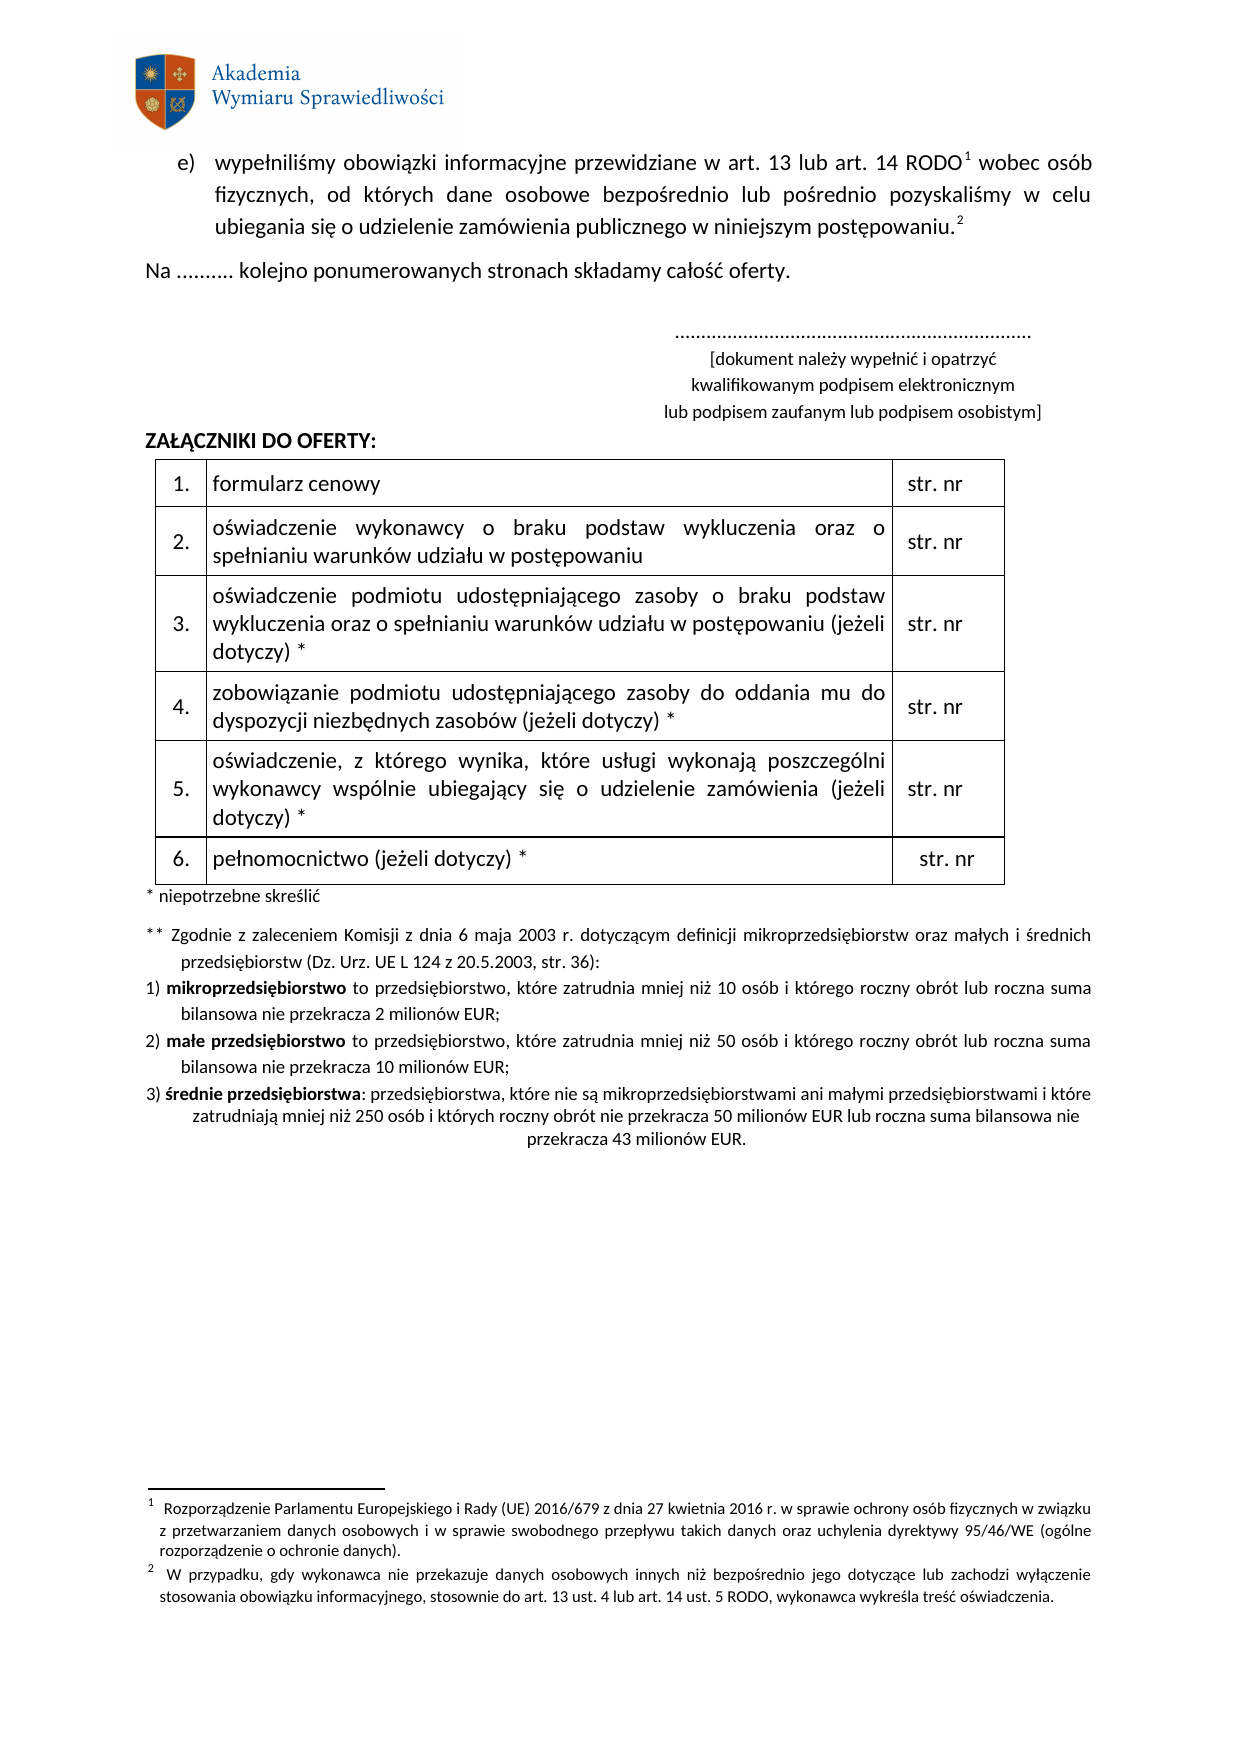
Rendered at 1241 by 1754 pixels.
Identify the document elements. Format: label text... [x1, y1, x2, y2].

list wypełniliśmy obowiązki informacyjne przewidziane w art. 13 lub art. 14 RODO wobec osób fizycznych, od których dane osobowe bezpośrednio lub pośrednio pozyskaliśmy w celu ubiegania się o udzielenie zamówienia publicznego w niniejszym postępowaniu. [177, 148, 1093, 240]
text 2) małe przedsiębiorstwo to przedsiębiorstwo, które zatrudnia mniej niż 50 osób i którego roczny obrót lub roczna suma bilansowa nie przekracza 10 milionów EUR; [145, 1029, 1093, 1078]
table_cell oświadczenie podmiotu udostępniającego zasoby o braku podstaw wykluczenia oraz o spełnianiu warunków udziału w postępowaniu (jeżeli dotyczy) * [207, 576, 892, 671]
table_cell [156, 507, 206, 575]
table_cell str. nr [893, 741, 1004, 836]
table_cell str. nr [893, 507, 1004, 575]
text [dokument należy wypełnić i opatrzyć [613, 347, 1093, 370]
text Na .......... kolejno ponumerowanych stronach składamy całość oferty. [145, 257, 1093, 285]
text lub podpisem zaufanym lub podpisem osobistym] [613, 400, 1093, 423]
table_header str. nr [893, 460, 1004, 506]
picture [112, 33, 462, 147]
table_cell str. nr [893, 838, 1004, 884]
text ZAŁĄCZNIKI DO OFERTY: [145, 426, 1093, 454]
text ** Zgodnie z zaleceniem Komisji z dnia 6 maja 2003 r. dotyczącym definicji mikroprzedsiębiorstw oraz małych i średnich przedsiębiorstw (Dz. Urz. UE L 124 z 20.5.2003, str. 36): [145, 923, 1093, 973]
text .................................................................... [613, 318, 1093, 343]
table_cell str. nr [893, 672, 1004, 740]
table_cell oświadczenie, z którego wynika, które usługi wykonają poszczególni wykonawcy wspólnie ubiegający się o udzielenie zamówienia (jeżeli dotyczy) * [207, 741, 892, 836]
text * niepotrzebne skreślić [145, 885, 1093, 908]
table_cell oświadczenie wykonawcy o braku podstaw wykluczenia oraz o spełnianiu warunków udziału w postępowaniu [207, 507, 892, 575]
table_cell pełnomocnictwo (jeżeli dotyczy) * [207, 838, 892, 884]
table_cell [156, 838, 206, 884]
table_cell [156, 576, 206, 671]
text 3) średnie przedsiębiorstwa: przedsiębiorstwa, które nie są mikroprzedsiębiorstwami ani małymi przedsiębiorstwami i które zatrudniają mniej niż 250 osób i których roczny obrót nie przekracza 50 milionów EUR lub roczna suma bilansowa nie przekracza 43 milionów EUR. [145, 1082, 1093, 1150]
table_header formularz cenowy [207, 460, 892, 506]
table_cell str. nr [893, 576, 1004, 671]
text 1) mikroprzedsiębiorstwo to przedsiębiorstwo, które zatrudnia mniej niż 10 osób i którego roczny obrót lub roczna suma bilansowa nie przekracza 2 milionów EUR; [145, 976, 1093, 1026]
table_cell [156, 672, 206, 740]
table_cell [156, 741, 206, 836]
text kwalifikowanym podpisem elektronicznym [613, 373, 1093, 396]
table_header [156, 460, 206, 506]
table_cell zobowiązanie podmiotu udostępniającego zasoby do oddania mu do dyspozycji niezbędnych zasobów (jeżeli dotyczy) * [207, 672, 892, 740]
